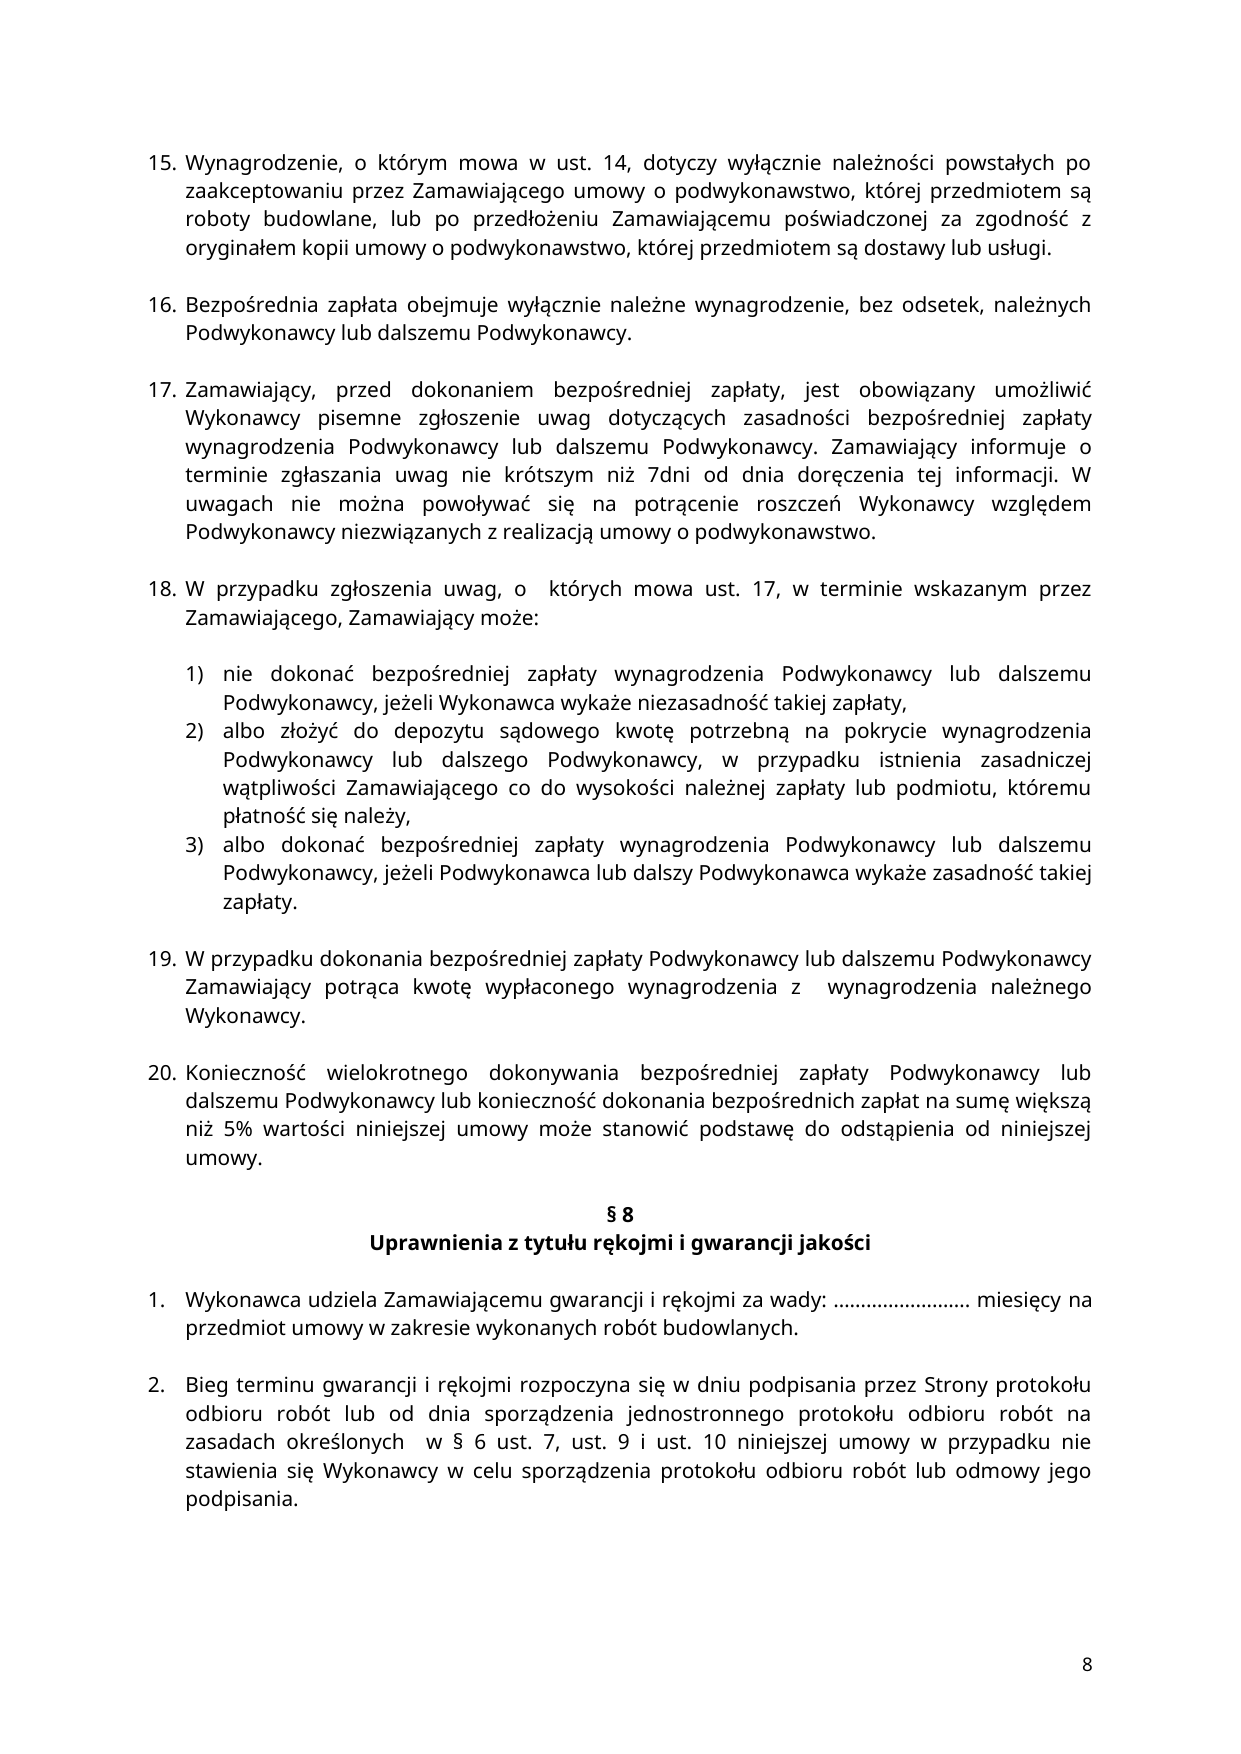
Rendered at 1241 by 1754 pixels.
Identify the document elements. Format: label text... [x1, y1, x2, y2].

list W przypadku dokonania bezpośredniej zapłaty Podwykonawcy lub dalszemu Podwykonawcy Zamawiający potrąca kwotę wypłaconego wynagrodzenia z wynagrodzenia należnego Wykonawcy. [148, 944, 1093, 1029]
list Konieczność wielokrotnego dokonywania bezpośredniej zapłaty Podwykonawcy lub dalszemu Podwykonawcy lub konieczność dokonania bezpośrednich zapłat na sumę większą niż 5% wartości niniejszej umowy może stanowić podstawę do odstąpienia od niniejszej umowy. [148, 1058, 1093, 1171]
list Zamawiający, przed dokonaniem bezpośredniej zapłaty, jest obowiązany umożliwić Wykonawcy pisemne zgłoszenie uwag dotyczących zasadności bezpośredniej zapłaty wynagrodzenia Podwykonawcy lub dalszemu Podwykonawcy. Zamawiający informuje o terminie zgłaszania uwag nie krótszym niż 7dni od dnia doręczenia tej informacji. W uwagach nie można powoływać się na potrącenie roszczeń Wykonawcy względem Podwykonawcy niezwiązanych z realizacją umowy o podwykonawstwo. [148, 375, 1093, 546]
list W przypadku zgłoszenia uwag, o których mowa ust. 17, w terminie wskazanym przez Zamawiającego, Zamawiający może: [148, 574, 1093, 631]
list albo złożyć do depozytu sądowego kwotę potrzebną na pokrycie wynagrodzenia Podwykonawcy lub dalszego Podwykonawcy, w przypadku istnienia zasadniczej wątpliwości Zamawiającego co do wysokości należnej zapłaty lub podmiotu, któremu płatność się należy, [185, 716, 1093, 830]
list § 8 [148, 1200, 1093, 1228]
list albo dokonać bezpośredniej zapłaty wynagrodzenia Podwykonawcy lub dalszemu Podwykonawcy, jeżeli Podwykonawca lub dalszy Podwykonawca wykaże zasadność takiej zapłaty. [185, 830, 1093, 915]
list Wykonawca udziela Zamawiającemu gwarancji i rękojmi za wady: ……………………. miesięcy na przedmiot umowy w zakresie wykonanych robót budowlanych. [148, 1285, 1093, 1342]
list Bieg terminu gwarancji i rękojmi rozpoczyna się w dniu podpisania przez Strony protokołu odbioru robót lub od dnia sporządzenia jednostronnego protokołu odbioru robót na zasadach określonych w § 6 ust. 7, ust. 9 i ust. 10 niniejszej umowy w przypadku nie stawienia się Wykonawcy w celu sporządzenia protokołu odbioru robót lub odmowy jego podpisania. [148, 1370, 1093, 1513]
list Bezpośrednia zapłata obejmuje wyłącznie należne wynagrodzenie, bez odsetek, należnych Podwykonawcy lub dalszemu Podwykonawcy. [148, 290, 1093, 347]
list Wynagrodzenie, o którym mowa w ust. 14, dotyczy wyłącznie należności powstałych po zaakceptowaniu przez Zamawiającego umowy o podwykonawstwo, której przedmiotem są roboty budowlane, lub po przedłożeniu Zamawiającemu poświadczonej za zgodność z oryginałem kopii umowy o podwykonawstwo, której przedmiotem są dostawy lub usługi. [148, 148, 1093, 261]
list Uprawnienia z tytułu rękojmi i gwarancji jakości [148, 1228, 1093, 1257]
list nie dokonać bezpośredniej zapłaty wynagrodzenia Podwykonawcy lub dalszemu Podwykonawcy, jeżeli Wykonawca wykaże niezasadność takiej zapłaty, [185, 659, 1093, 716]
